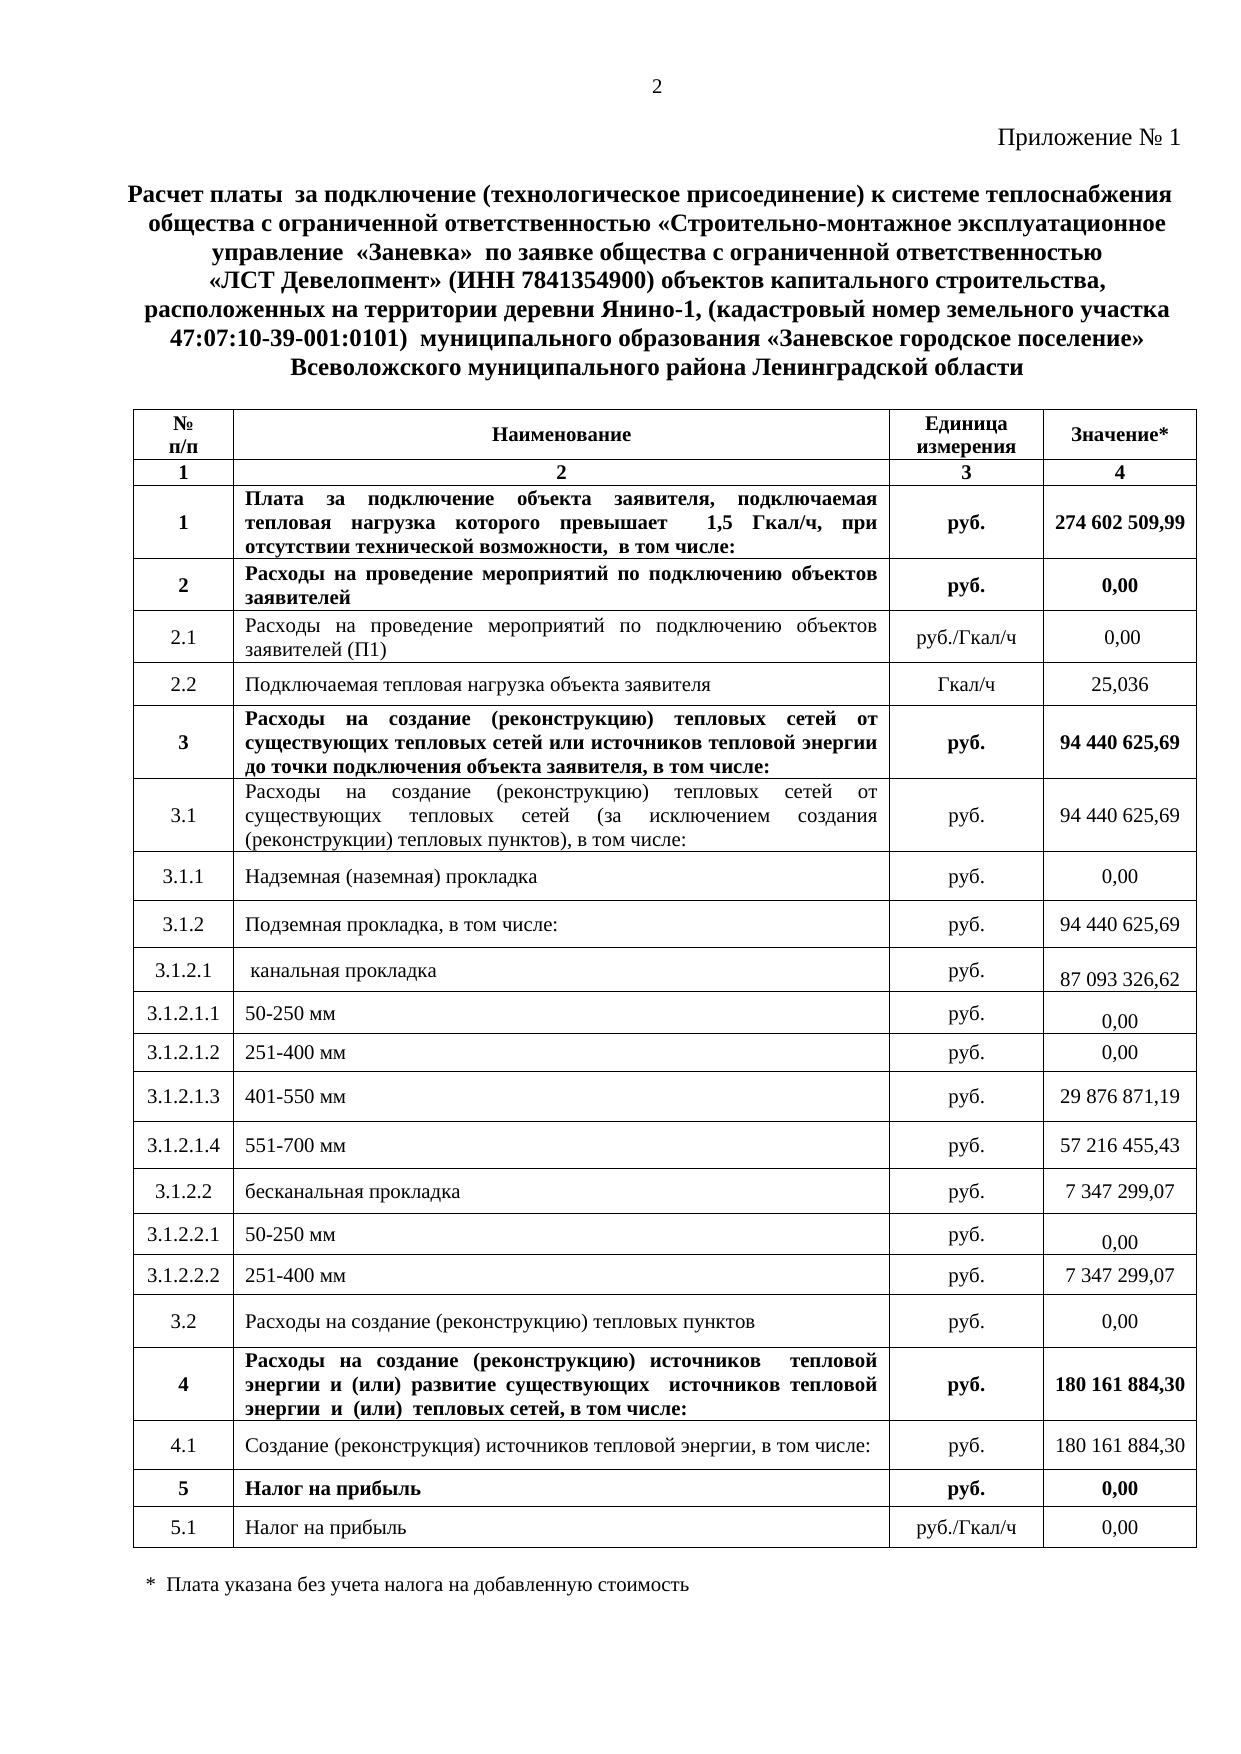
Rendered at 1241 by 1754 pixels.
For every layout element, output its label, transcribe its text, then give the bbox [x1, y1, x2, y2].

table_cell руб./Гкал/ч [890, 1507, 1043, 1547]
table_header Наименование [234, 410, 889, 458]
table_cell руб. [890, 1470, 1043, 1506]
table_cell 0,00 [1044, 1507, 1196, 1547]
table_cell 0,00 [1044, 1034, 1196, 1071]
table_cell 29 876 871,19 [1044, 1072, 1196, 1121]
table_cell 3 [134, 706, 233, 778]
table_cell 94 440 625,69 [1044, 901, 1196, 947]
table_cell 3.1.2.1 [134, 948, 233, 991]
table_cell руб. [890, 706, 1043, 778]
table_cell Расходы на создание (реконструкцию) источников тепловой энергии и (или) развитие существующих источников тепловой энергии и (или) тепловых сетей, в том числе: [234, 1348, 889, 1420]
table_cell Подключаемая тепловая нагрузка объекта заявителя [234, 663, 889, 704]
table_cell 94 440 625,69 [1044, 779, 1196, 851]
text Приложение № 1 [714, 122, 1181, 151]
table_cell руб. [890, 1122, 1043, 1168]
table_cell 3.2 [134, 1295, 233, 1347]
table_cell канальная прокладка [234, 948, 889, 991]
table_cell 3.1.2.1.2 [134, 1034, 233, 1071]
table_cell руб. [890, 852, 1043, 900]
table_cell 3.1.2.1.3 [134, 1072, 233, 1121]
table_cell Расходы на создание (реконструкцию) тепловых сетей от существующих тепловых сетей или источников тепловой энергии до точки подключения объекта заявителя, в том числе: [234, 706, 889, 778]
table_cell 4 [1044, 460, 1196, 485]
table_cell руб. [890, 1255, 1043, 1294]
table_cell 2.1 [134, 611, 233, 662]
table_cell руб. [890, 559, 1043, 610]
table_cell Расходы на проведение мероприятий по подключению объектов заявителей [234, 559, 889, 610]
table_cell руб. [890, 779, 1043, 851]
table_cell 180 161 884,30 [1044, 1348, 1196, 1420]
table_cell руб. [890, 486, 1043, 558]
table_cell руб. [890, 1295, 1043, 1347]
table_cell 4 [134, 1348, 233, 1420]
table_cell 0,00 [1044, 559, 1196, 610]
table_cell Расходы на создание (реконструкцию) тепловых пунктов [234, 1295, 889, 1347]
table_cell Налог на прибыль [234, 1470, 889, 1506]
table_cell 2 [234, 460, 889, 485]
table_cell 87 093 326,62 [1044, 948, 1196, 991]
table_cell 94 440 625,69 [1044, 706, 1196, 778]
table_cell 274 602 509,99 [1044, 486, 1196, 558]
table_cell 2 [134, 559, 233, 610]
table_cell Расходы на создание (реконструкцию) тепловых сетей от существующих тепловых сетей (за исключением создания (реконструкции) тепловых пунктов), в том числе: [234, 779, 889, 851]
table_cell 3.1 [134, 779, 233, 851]
table_cell 50-250 мм [234, 992, 889, 1033]
table_cell 3.1.2.2.2 [134, 1255, 233, 1294]
table_cell 1 [134, 460, 233, 485]
table_header Единица измерения [890, 410, 1043, 458]
table_cell руб. [890, 1072, 1043, 1121]
table_cell 7 347 299,07 [1044, 1169, 1196, 1213]
table_cell 0,00 [1044, 1470, 1196, 1506]
table_cell 0,00 [1044, 852, 1196, 900]
table_cell руб./Гкал/ч [890, 611, 1043, 662]
table_cell 3.1.2.2 [134, 1169, 233, 1213]
table_cell 3.1.1 [134, 852, 233, 900]
table_cell 3 [890, 460, 1043, 485]
table_cell 57 216 455,43 [1044, 1122, 1196, 1168]
table_cell руб. [890, 992, 1043, 1033]
table_cell руб. [890, 1214, 1043, 1254]
table_cell 1 [134, 486, 233, 558]
table_header № п/п [134, 410, 233, 458]
table_cell 251-400 мм [234, 1034, 889, 1071]
table_header Значение* [1044, 410, 1196, 458]
table_cell Гкал/ч [890, 663, 1043, 704]
table_cell Подземная прокладка, в том числе: [234, 901, 889, 947]
table_cell 401-550 мм [234, 1072, 889, 1121]
table_cell руб. [890, 1421, 1043, 1469]
table_cell 4.1 [134, 1421, 233, 1469]
table_cell 25,036 [1044, 663, 1196, 704]
table_cell бесканальная прокладка [234, 1169, 889, 1213]
table_cell 3.1.2.1.1 [134, 992, 233, 1033]
table_cell Создание (реконструкция) источников тепловой энергии, в том числе: [234, 1421, 889, 1469]
text Расчет платы за подключение (технологическое присоединение) к системе теплоснабжения общества с ограниченной ответственностью «Строительно-монтажное эксплуатационное управление «Заневка» по заявке общества с ограниченной ответственностью «ЛСТ Девелопмент» (ИНН 7841354900) объектов капитального строительства, расположенных на территории деревни Янино-1, (кадастровый номер земельного участка 47:07:10-39-001:0101) муниципального образования «Заневское городское поселение» Всеволожского муниципального района Ленинградской области [118, 179, 1181, 381]
table_cell Налог на прибыль [234, 1507, 889, 1547]
table_cell 5 [134, 1470, 233, 1506]
table_cell 0,00 [1044, 992, 1196, 1033]
table_cell 251-400 мм [234, 1255, 889, 1294]
table_cell Надземная (наземная) прокладка [234, 852, 889, 900]
table_cell 0,00 [1044, 611, 1196, 662]
text * Плата указана без учета налога на добавленную стоимость [133, 1572, 1181, 1596]
table_cell 0,00 [1044, 1295, 1196, 1347]
table_cell 3.1.2.2.1 [134, 1214, 233, 1254]
table_cell Плата за подключение объекта заявителя, подключаемая тепловая нагрузка которого превышает 1,5 Гкал/ч, при отсутствии технической возможности, в том числе: [234, 486, 889, 558]
table_cell 180 161 884,30 [1044, 1421, 1196, 1469]
table_cell 7 347 299,07 [1044, 1255, 1196, 1294]
table_cell 0,00 [1044, 1214, 1196, 1254]
table_cell 5.1 [134, 1507, 233, 1547]
table_cell 551-700 мм [234, 1122, 889, 1168]
table_cell 3.1.2 [134, 901, 233, 947]
table_cell руб. [890, 1034, 1043, 1071]
table_cell руб. [890, 1348, 1043, 1420]
table_cell руб. [890, 901, 1043, 947]
table_cell Расходы на проведение мероприятий по подключению объектов заявителей (П1) [234, 611, 889, 662]
table_cell руб. [890, 948, 1043, 991]
table_cell 2.2 [134, 663, 233, 704]
table_cell руб. [890, 1169, 1043, 1213]
table_cell 50-250 мм [234, 1214, 889, 1254]
table_cell 3.1.2.1.4 [134, 1122, 233, 1168]
